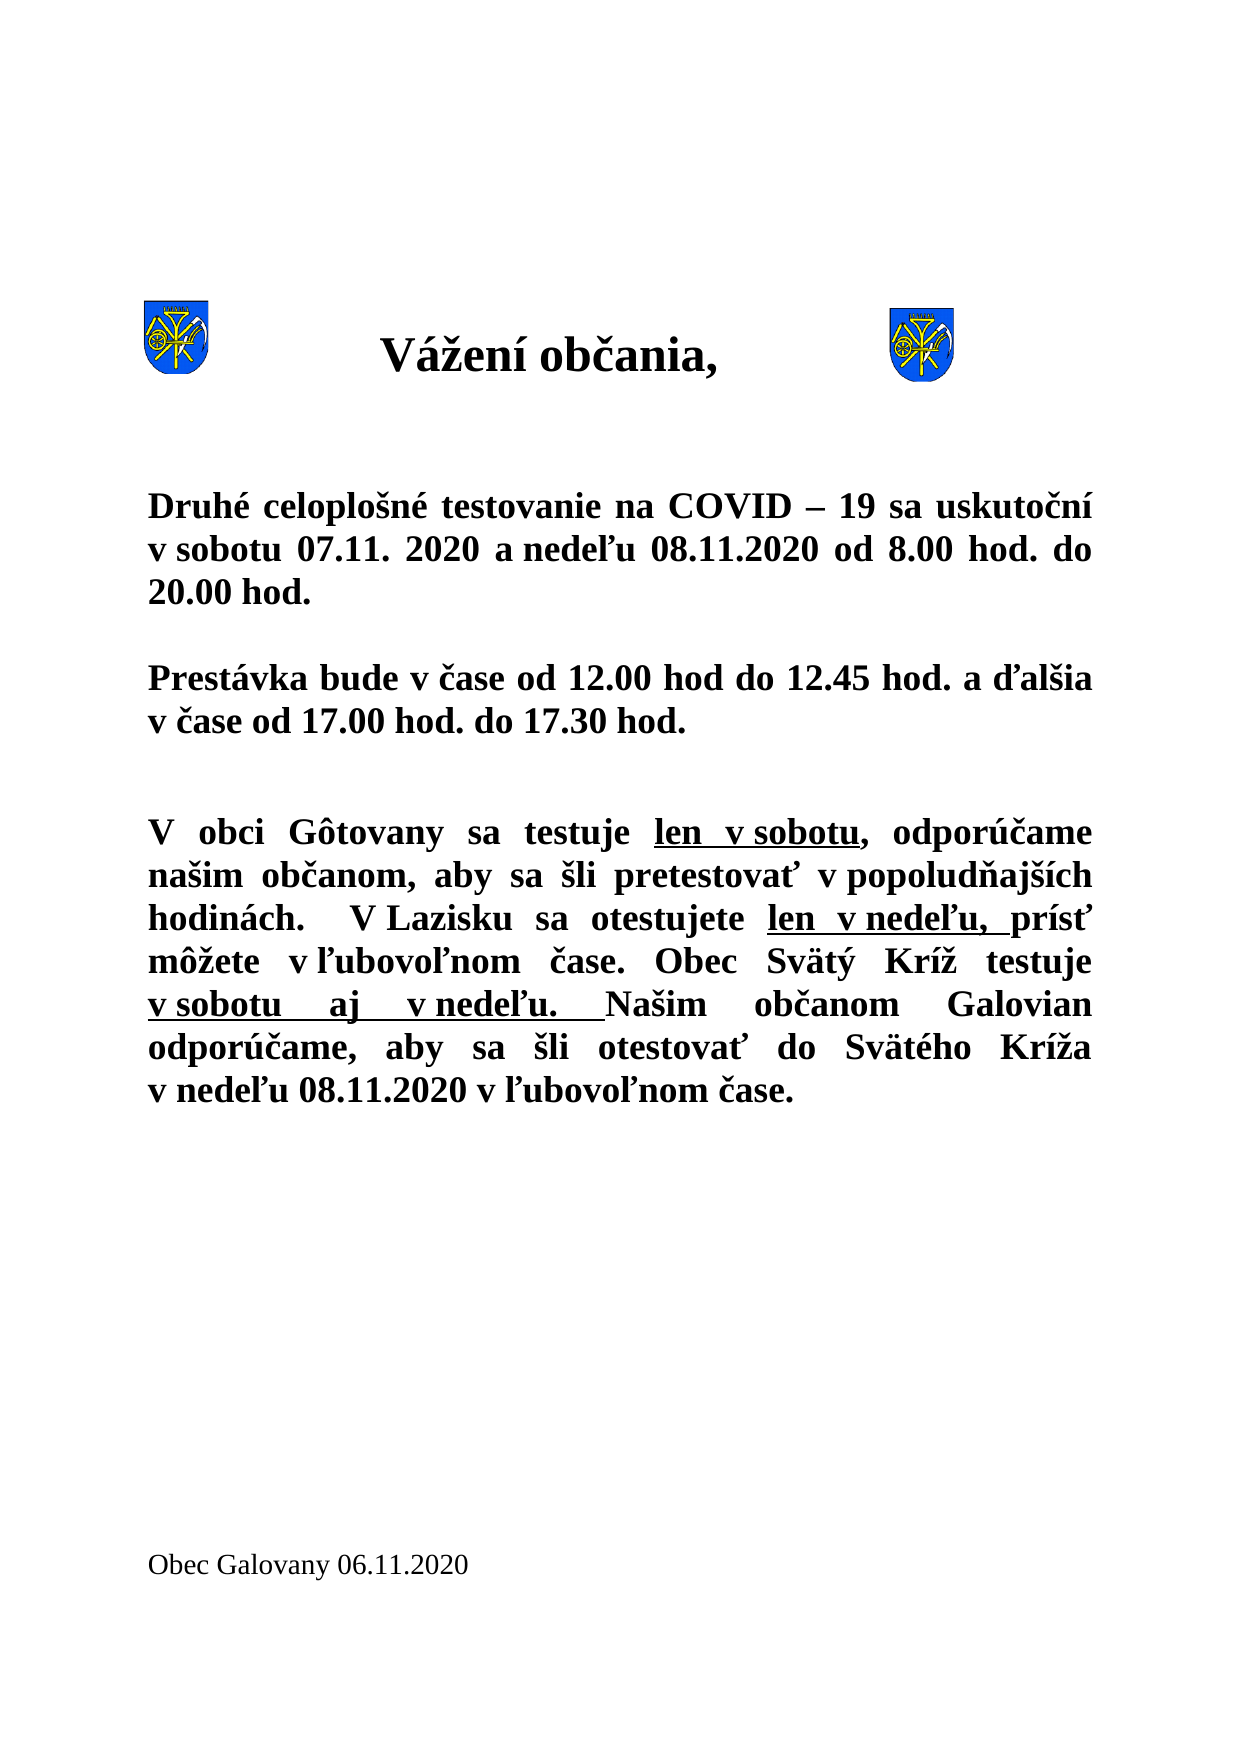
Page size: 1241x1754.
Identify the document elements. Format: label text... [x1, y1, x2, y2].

text Prestávka bude v čase od 12.00 hod do 12.45 hod. a ďalšia v čase od 17.00 hod. do 17.30 hod. [148, 656, 1093, 742]
text Druhé celoplošné testovanie na COVID – 19 sa uskutoční v sobotu 07.11. 2020 a nedeľu 08.11.2020 od 8.00 hod. do 20.00 hod. [148, 483, 1093, 612]
text Vážení občania, [148, 325, 1093, 382]
text Obec Galovany 06.11.2020 [148, 1547, 1093, 1581]
text V obci Gôtovany sa testuje len v sobotu, odporúčame našim občanom, aby sa šli pretestovať v popoludňajších hodinách. V Lazisku sa otestujete len v nedeľu, prísť môžete v ľubovoľnom čase. Obec Svätý Kríž testuje v sobotu aj v nedeľu. Našim občanom Galovian odporúčame, aby sa šli otestovať do Svätého Kríža v nedeľu 08.11.2020 v ľubovoľnom čase. [148, 809, 1093, 1111]
picture [889, 308, 954, 380]
picture [143, 300, 209, 372]
